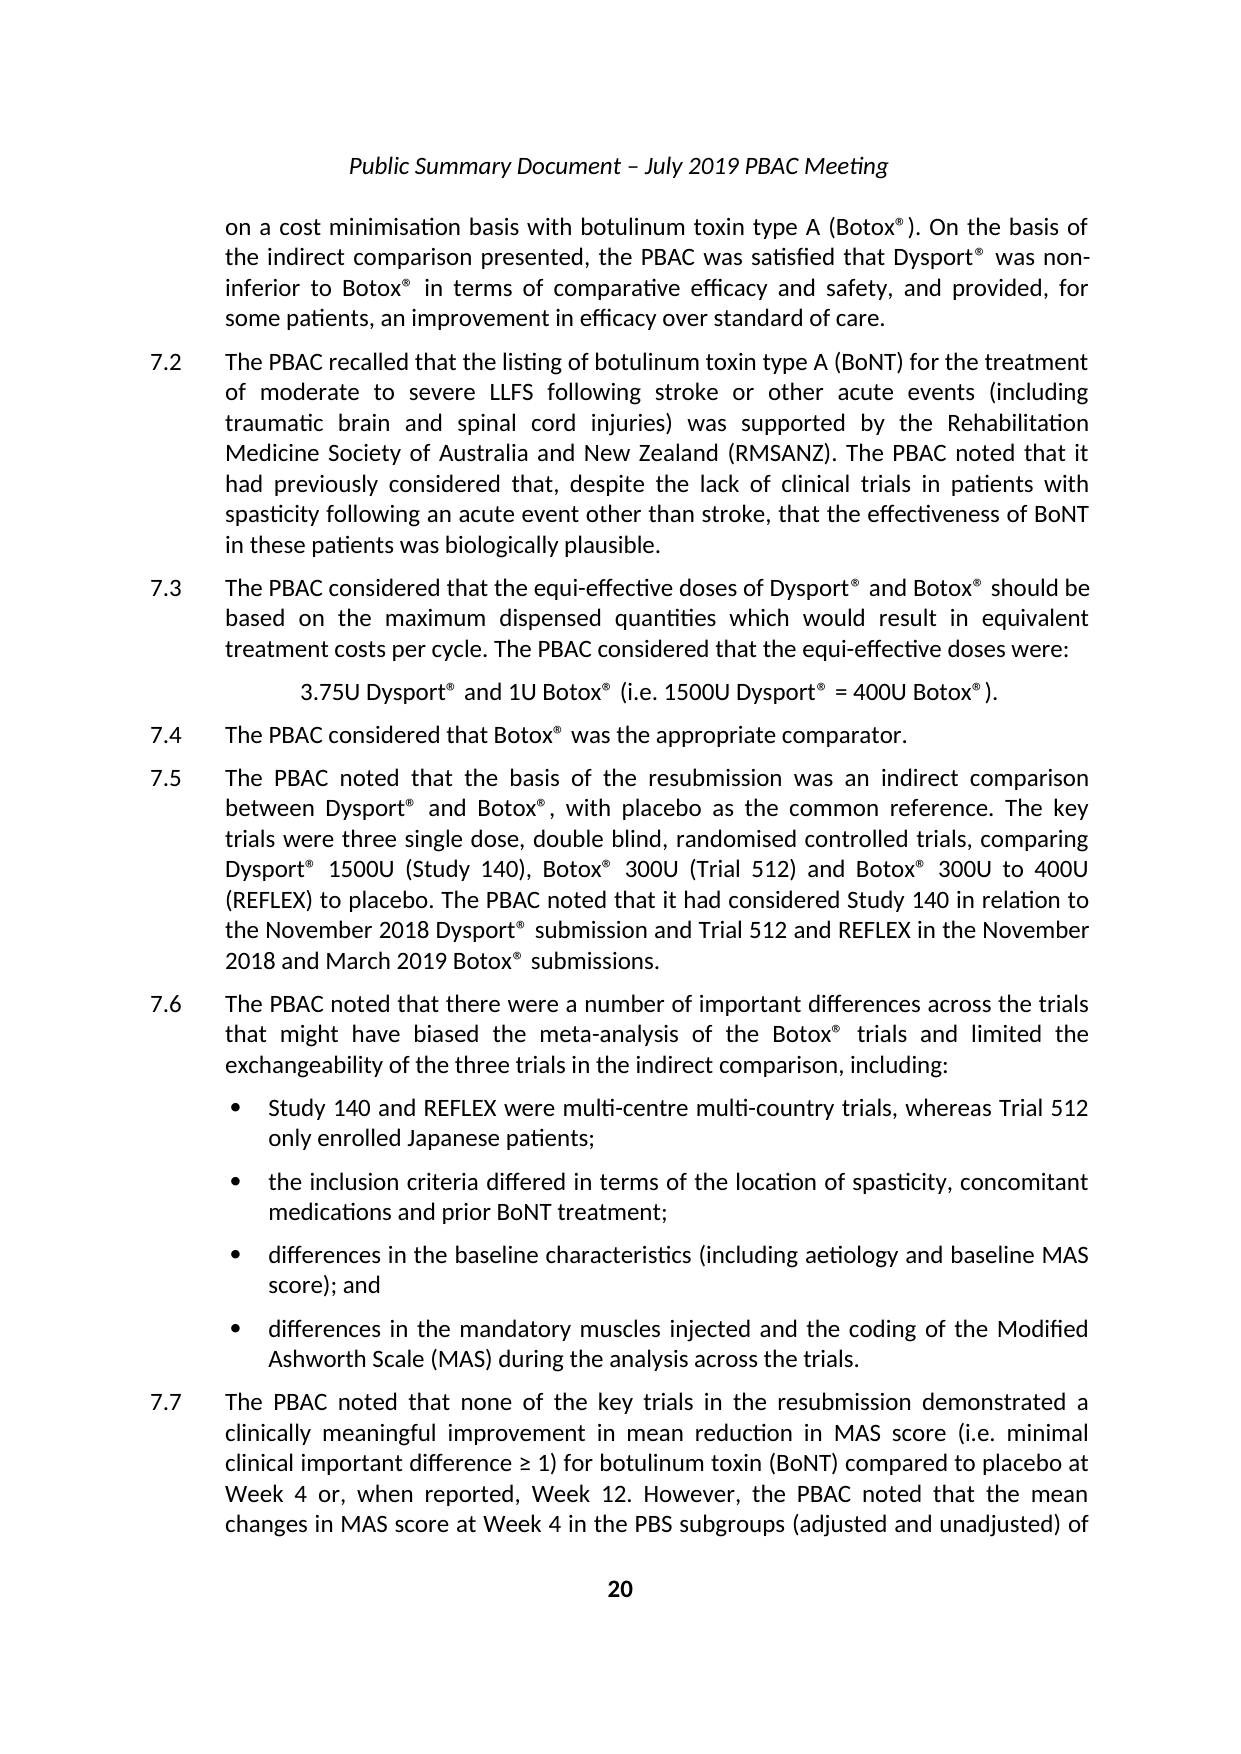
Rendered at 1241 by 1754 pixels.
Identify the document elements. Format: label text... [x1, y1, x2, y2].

list The PBAC recalled that the listing of botulinum toxin type A (BoNT) for the treatment of moderate to severe LLFS following stroke or other acute events (including traumatic brain and spinal cord injuries) was supported by the Rehabilitation Medicine Society of Australia and New Zealand (RMSANZ). The PBAC noted that it had previously considered that, despite the lack of clinical trials in patients with spasticity following an acute event other than stroke, that the effectiveness of BoNT in these patients was biologically plausible. [150, 346, 1090, 559]
list differences in the baseline characteristics (including aetiology and baseline MAS score); and [231, 1239, 1090, 1300]
list Study 140 and REFLEX were multi-centre multi-country trials, whereas Trial 512 only enrolled Japanese patients; [231, 1092, 1090, 1153]
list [150, 211, 1090, 333]
text 3.75U Dysport® and 1U Botox® (i.e. 1500U Dysport® = 400U Botox®). [262, 676, 1090, 706]
list The PBAC considered that Botox® was the appropriate comparator. [150, 719, 1090, 749]
list the inclusion criteria differed in terms of the location of spasticity, concomitant medications and prior BoNT treatment; [231, 1166, 1090, 1227]
list The PBAC noted that there were a number of important differences across the trials that might have biased the meta-analysis of the Botox® trials and limited the exchangeability of the three trials in the indirect comparison, including: [150, 988, 1090, 1079]
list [150, 1386, 1090, 1539]
list The PBAC considered that the equi-effective doses of Dysport® and Botox® should be based on the maximum dispensed quantities which would result in equivalent treatment costs per cycle. The PBAC considered that the equi-effective doses were: [150, 572, 1090, 663]
list differences in the mandatory muscles injected and the coding of the Modified Ashworth Scale (MAS) during the analysis across the trials. [231, 1313, 1090, 1374]
list The PBAC noted that the basis of the resubmission was an indirect comparison between Dysport® and Botox®, with placebo as the common reference. The key trials were three single dose, double blind, randomised controlled trials, comparing Dysport® 1500U (Study 140), Botox® 300U (Trial 512) and Botox® 300U to 400U (REFLEX) to placebo. The PBAC noted that it had considered Study 140 in relation to the November 2018 Dysport® submission and Trial 512 and REFLEX in the November 2018 and March 2019 Botox® submissions. [150, 762, 1090, 976]
